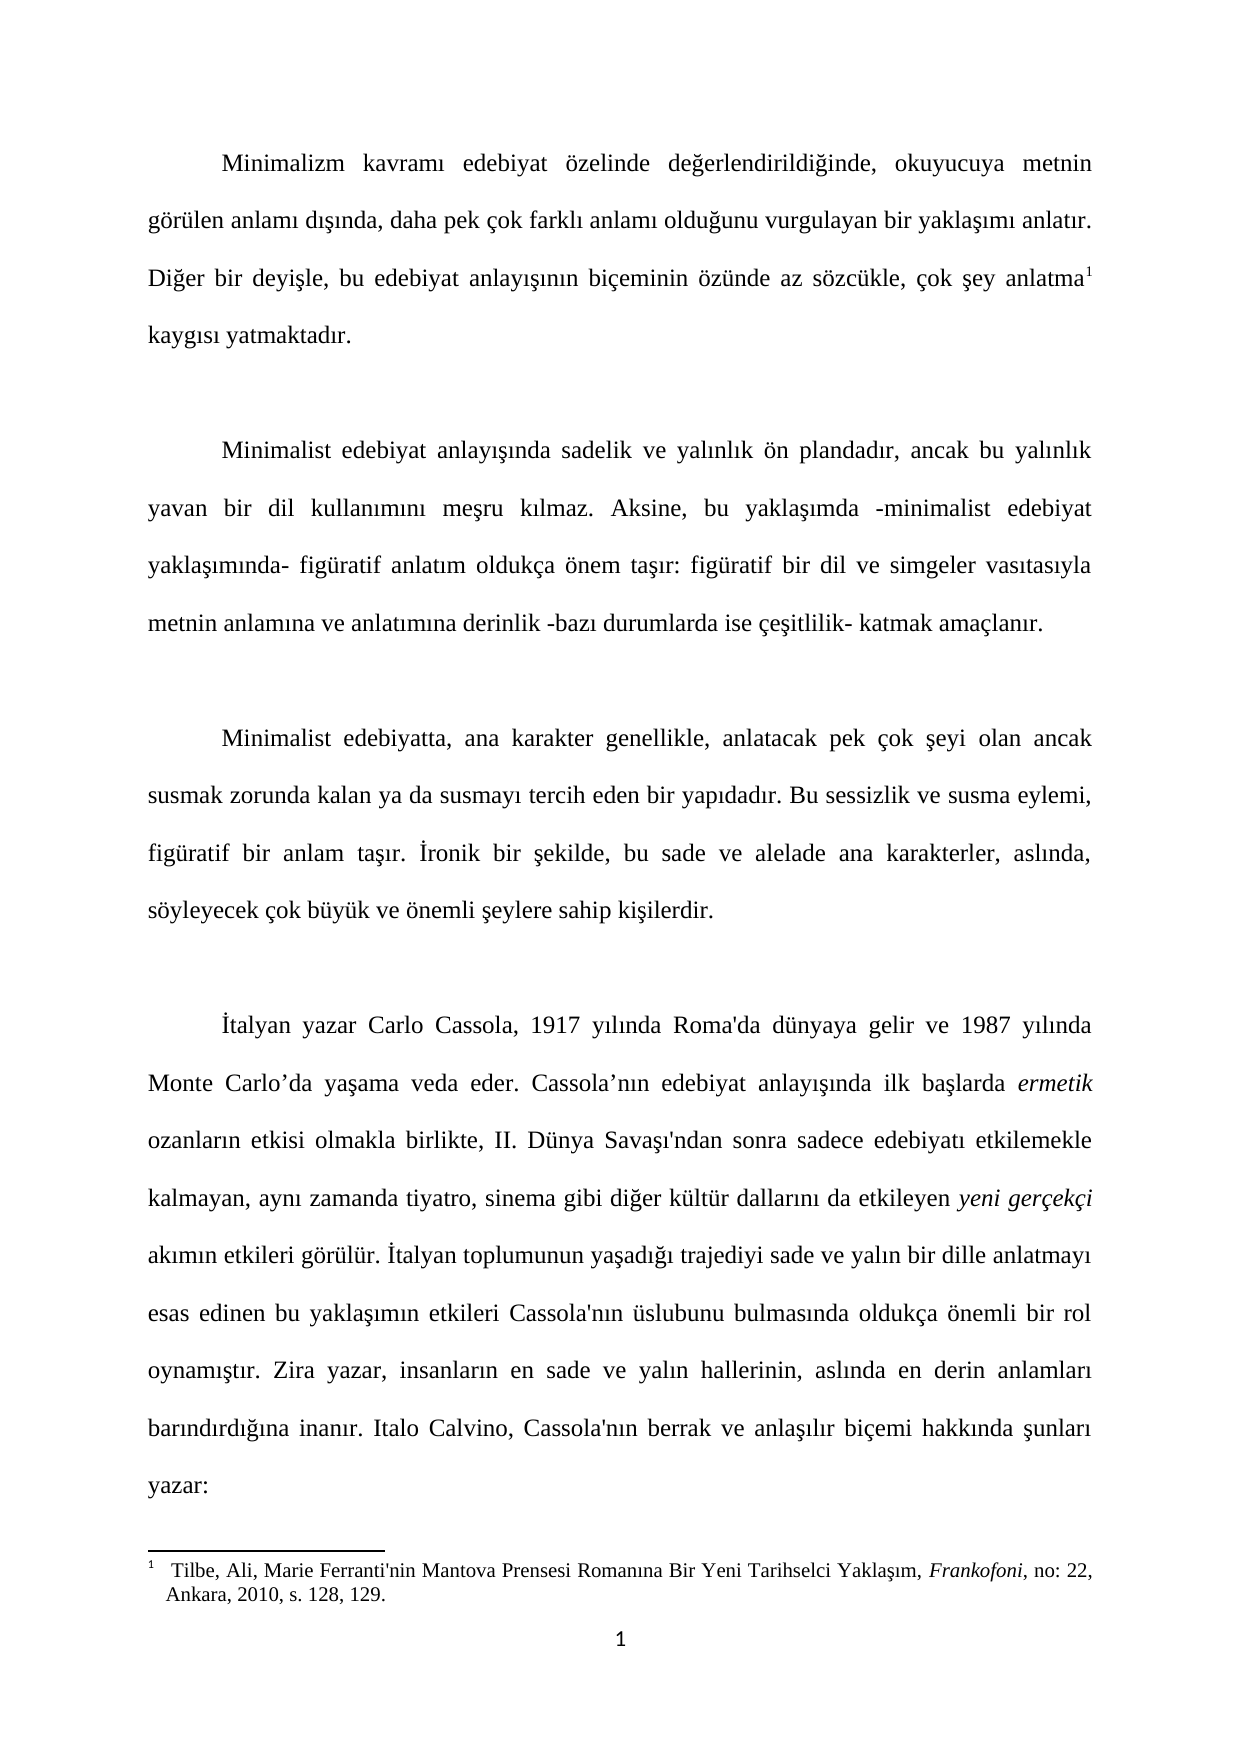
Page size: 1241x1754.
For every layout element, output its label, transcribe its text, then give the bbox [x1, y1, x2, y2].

text Minimalist edebiyatta, ana karakter genellikle, anlatacak pek çok şeyi olan ancak susmak zorunda kalan ya da susmayı tercih eden bir yapıdadır. Bu sessizlik ve susma eylemi, figüratif bir anlam taşır. İronik bir şekilde, bu sade ve alelade ana karakterler, aslında, söyleyecek çok büyük ve önemli şeylere sahip kişilerdir. [148, 723, 1093, 924]
text Minimalizm kavramı edebiyat özelinde değerlendirildiğinde, okuyucuya metnin görülen anlamı dışında, daha pek çok farklı anlamı olduğunu vurgulayan bir yaklaşımı anlatır. Diğer bir deyişle, bu edebiyat anlayışının biçeminin özünde az sözcükle, çok şey anlatma kaygısı yatmaktadır. [148, 148, 1093, 349]
text Minimalist edebiyat anlayışında sadelik ve yalınlık ön plandadır, ancak bu yalınlık yavan bir dil kullanımını meşru kılmaz. Aksine, bu yaklaşımda -minimalist edebiyat yaklaşımında- figüratif anlatım oldukça önem taşır: figüratif bir dil ve simgeler vasıtasıyla metnin anlamına ve anlatımına derinlik -bazı durumlarda ise çeşitlilik- katmak amaçlanır. [148, 435, 1093, 636]
text İtalyan yazar Carlo Cassola, 1917 yılında Roma'da dünyaya gelir ve 1987 yılında Monte Carlo’da yaşama veda eder. Cassola’nın edebiyat anlayışında ilk başlarda ermetik ozanların etkisi olmakla birlikte, II. Dünya Savaşı'ndan sonra sadece edebiyatı etkilemekle kalmayan, aynı zamanda tiyatro, sinema gibi diğer kültür dallarını da etkileyen yeni gerçekçi akımın etkileri görülür. İtalyan toplumunun yaşadığı trajediyi sade ve yalın bir dille anlatmayı esas edinen bu yaklaşımın etkileri Cassola'nın üslubunu bulmasında oldukça önemli bir rol oynamıştır. Zira yazar, insanların en sade ve yalın hallerinin, aslında en derin anlamları barındırdığına inanır. Italo Calvino, Cassola'nın berrak ve anlaşılır biçemi hakkında şunları yazar: [148, 1010, 1093, 1499]
